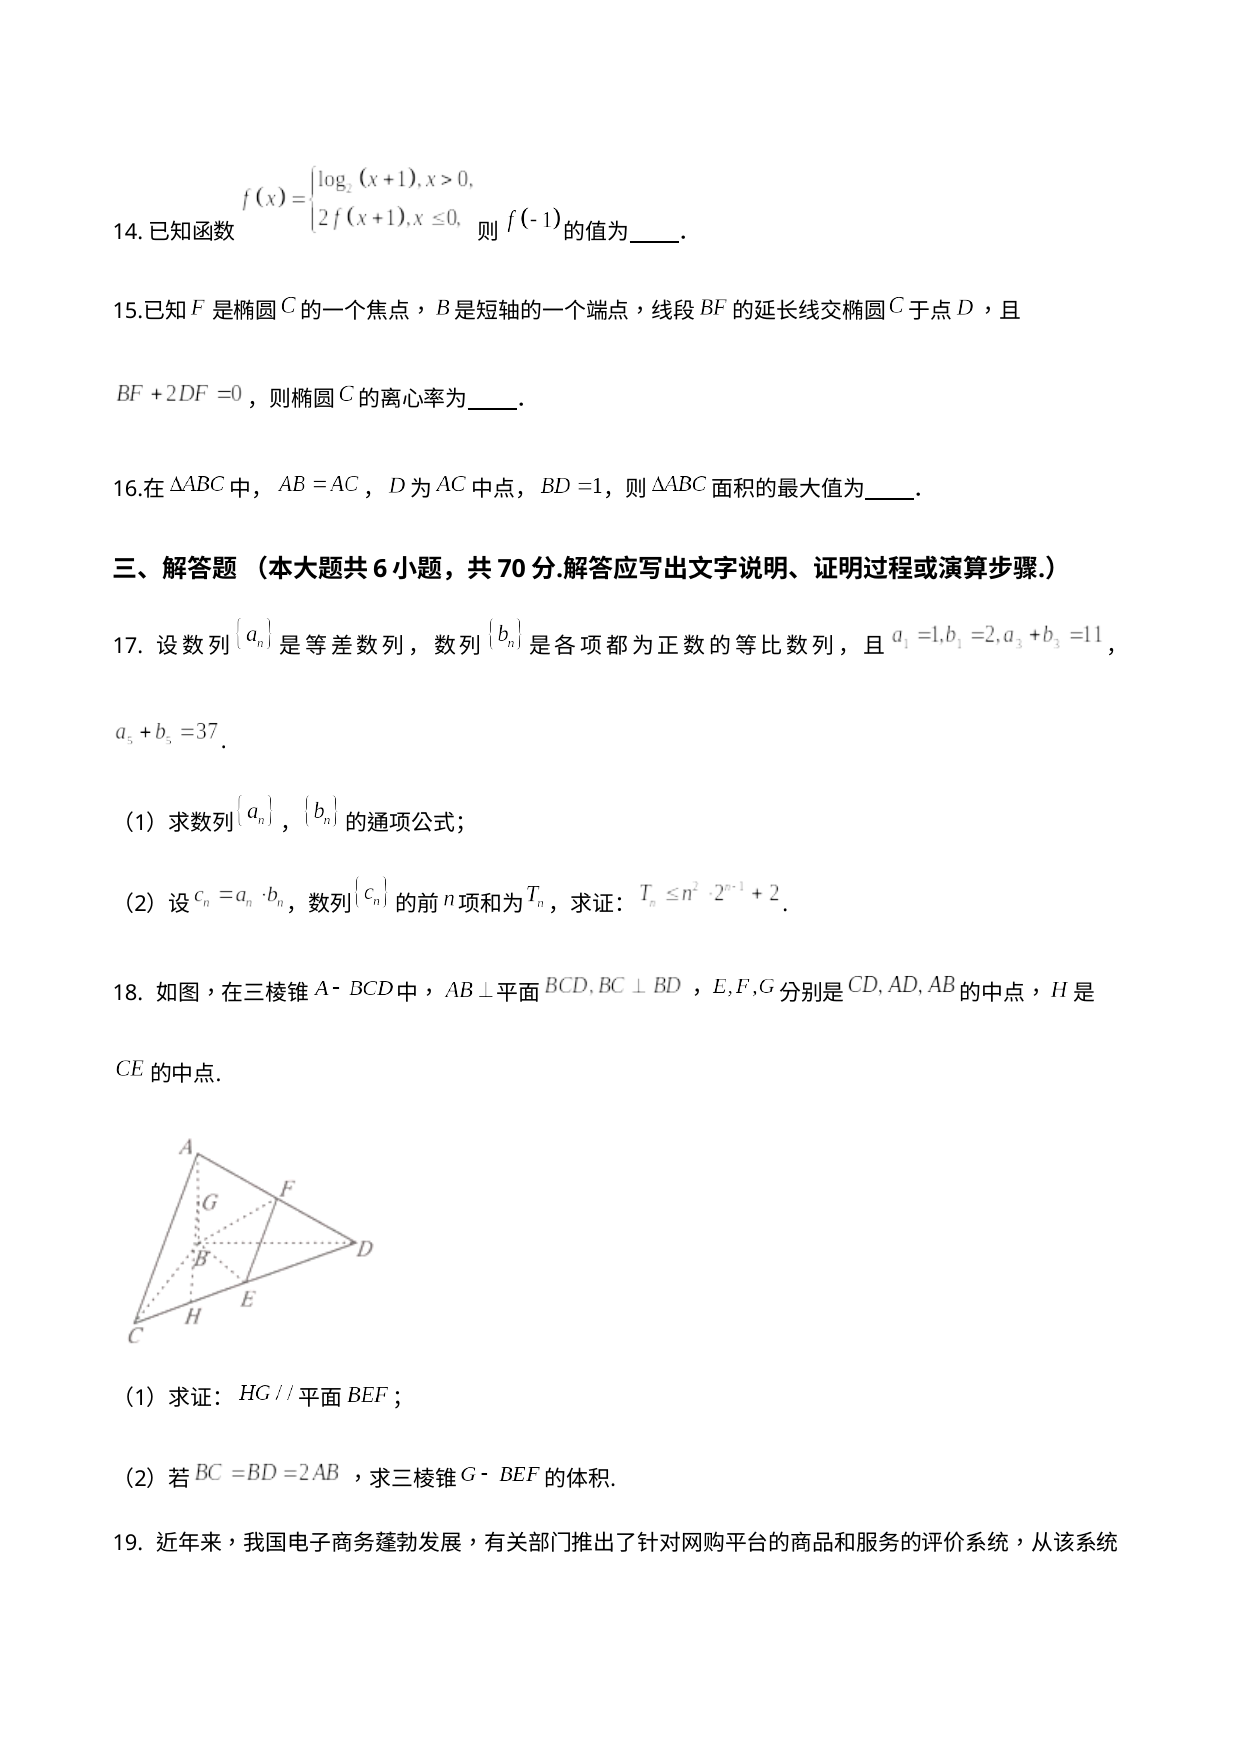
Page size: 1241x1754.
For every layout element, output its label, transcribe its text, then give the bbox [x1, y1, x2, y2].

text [112, 1524, 1128, 1557]
text （1）求数列，的通项公式； [112, 795, 1128, 860]
text 18. 如图，在三棱锥中，平面，分别是的中点，是的中点. [112, 957, 1128, 1119]
text 17. 设数列是等差数列，数列是各项都为正数的等比数列，且，. [112, 618, 1128, 780]
text （2）设，数列的前项和为，求证：. [112, 876, 1128, 941]
text 15.已知是椭圆的一个焦点，是短轴的一个端点，线段的延长线交椭圆于点，且，则椭圆的离心率为 ． [112, 275, 1128, 438]
text 12.已知函数与的图象上存在关于轴对称的点，则的取值范围是（ ） [112, 1135, 402, 1348]
text （2）若 ，求三棱锥的体积. [112, 1443, 1128, 1508]
text 16.在中，，为中点，，则面积的最大值为 ． [112, 454, 1128, 519]
text 三、解答题 （本大题共6小题，共70分.解答应写出文字说明、证明过程或演算步骤.） [112, 534, 1128, 599]
text （1）求证：平面； [112, 1362, 1128, 1427]
text 14. 已知函数则的值为 ． [112, 162, 1128, 259]
